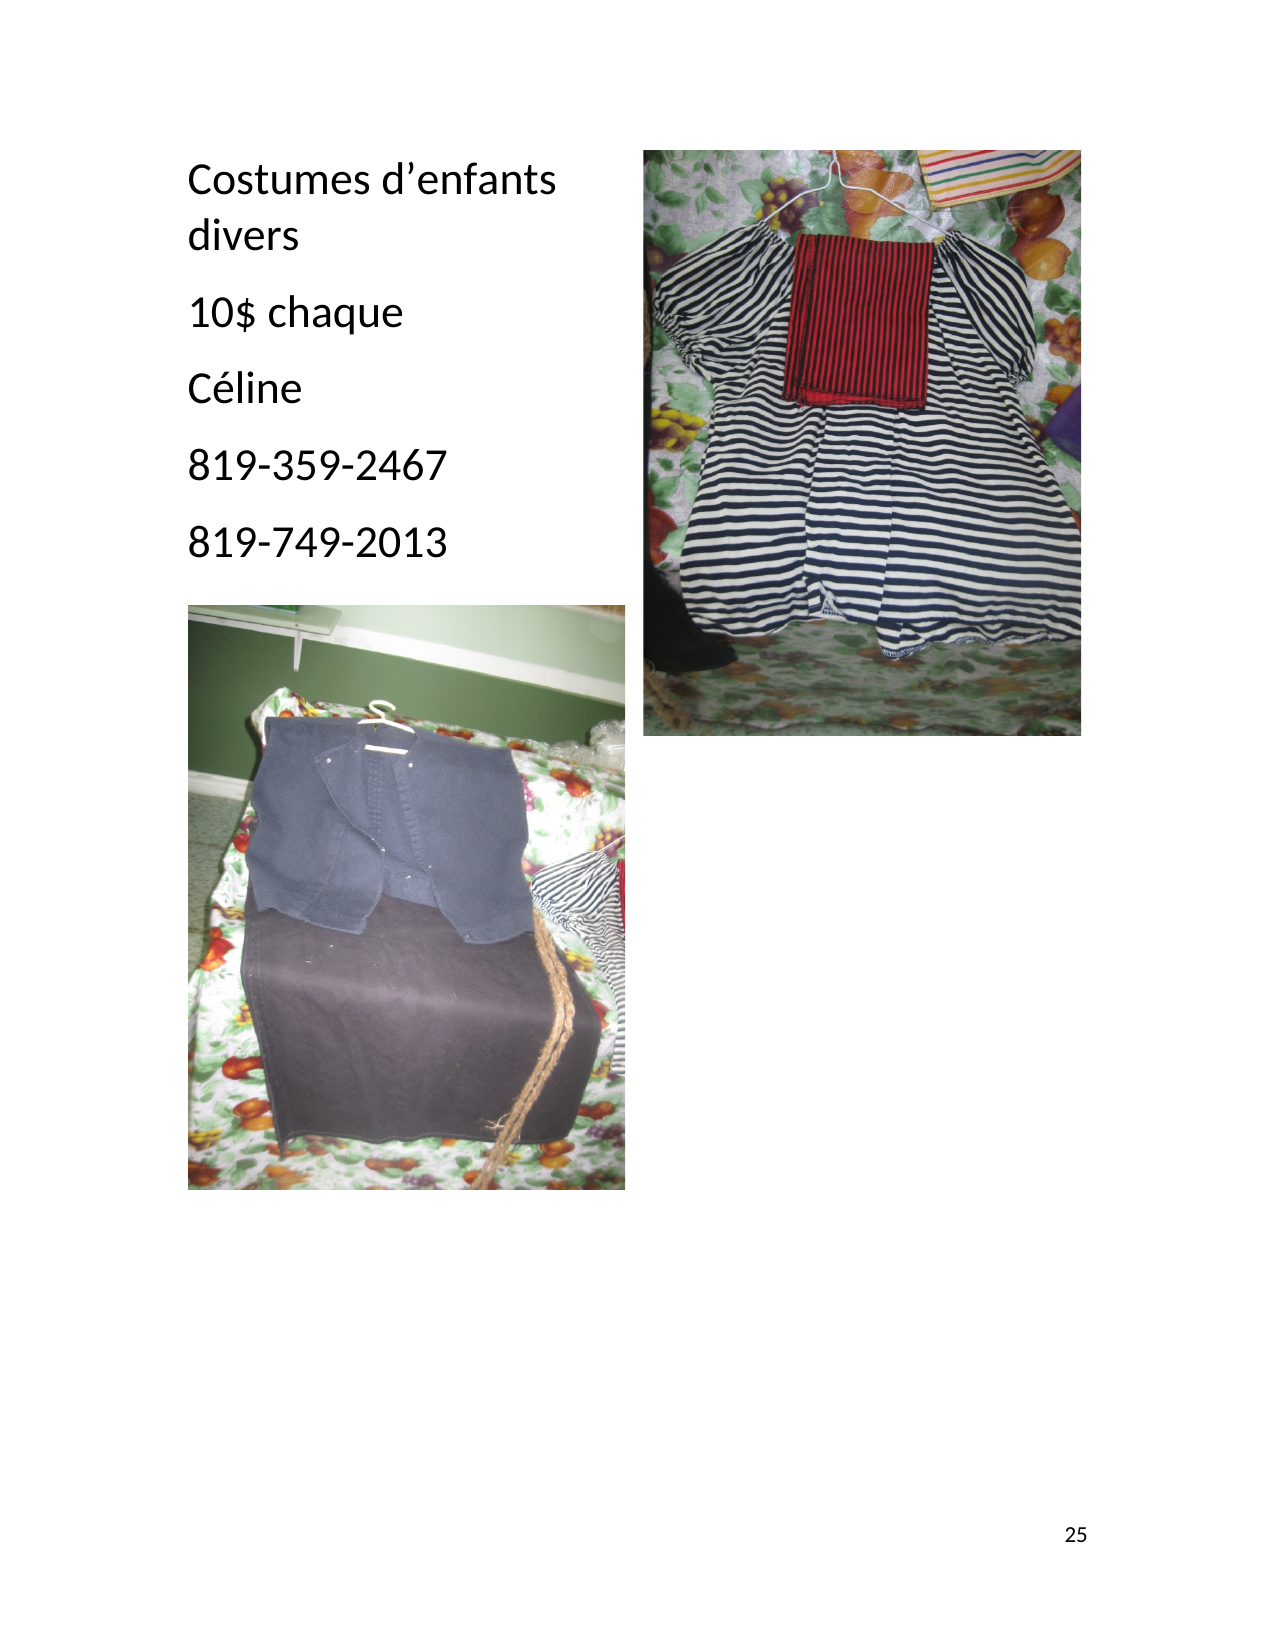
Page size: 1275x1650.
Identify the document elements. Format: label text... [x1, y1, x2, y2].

text Costumes d’enfants divers [187, 150, 643, 262]
text 819-749-2013 [187, 513, 643, 569]
text 10$ chaque [187, 283, 643, 339]
text Céline [187, 359, 643, 415]
picture [643, 150, 1082, 736]
text 819-359-2467 [187, 436, 643, 492]
picture [188, 605, 626, 1190]
